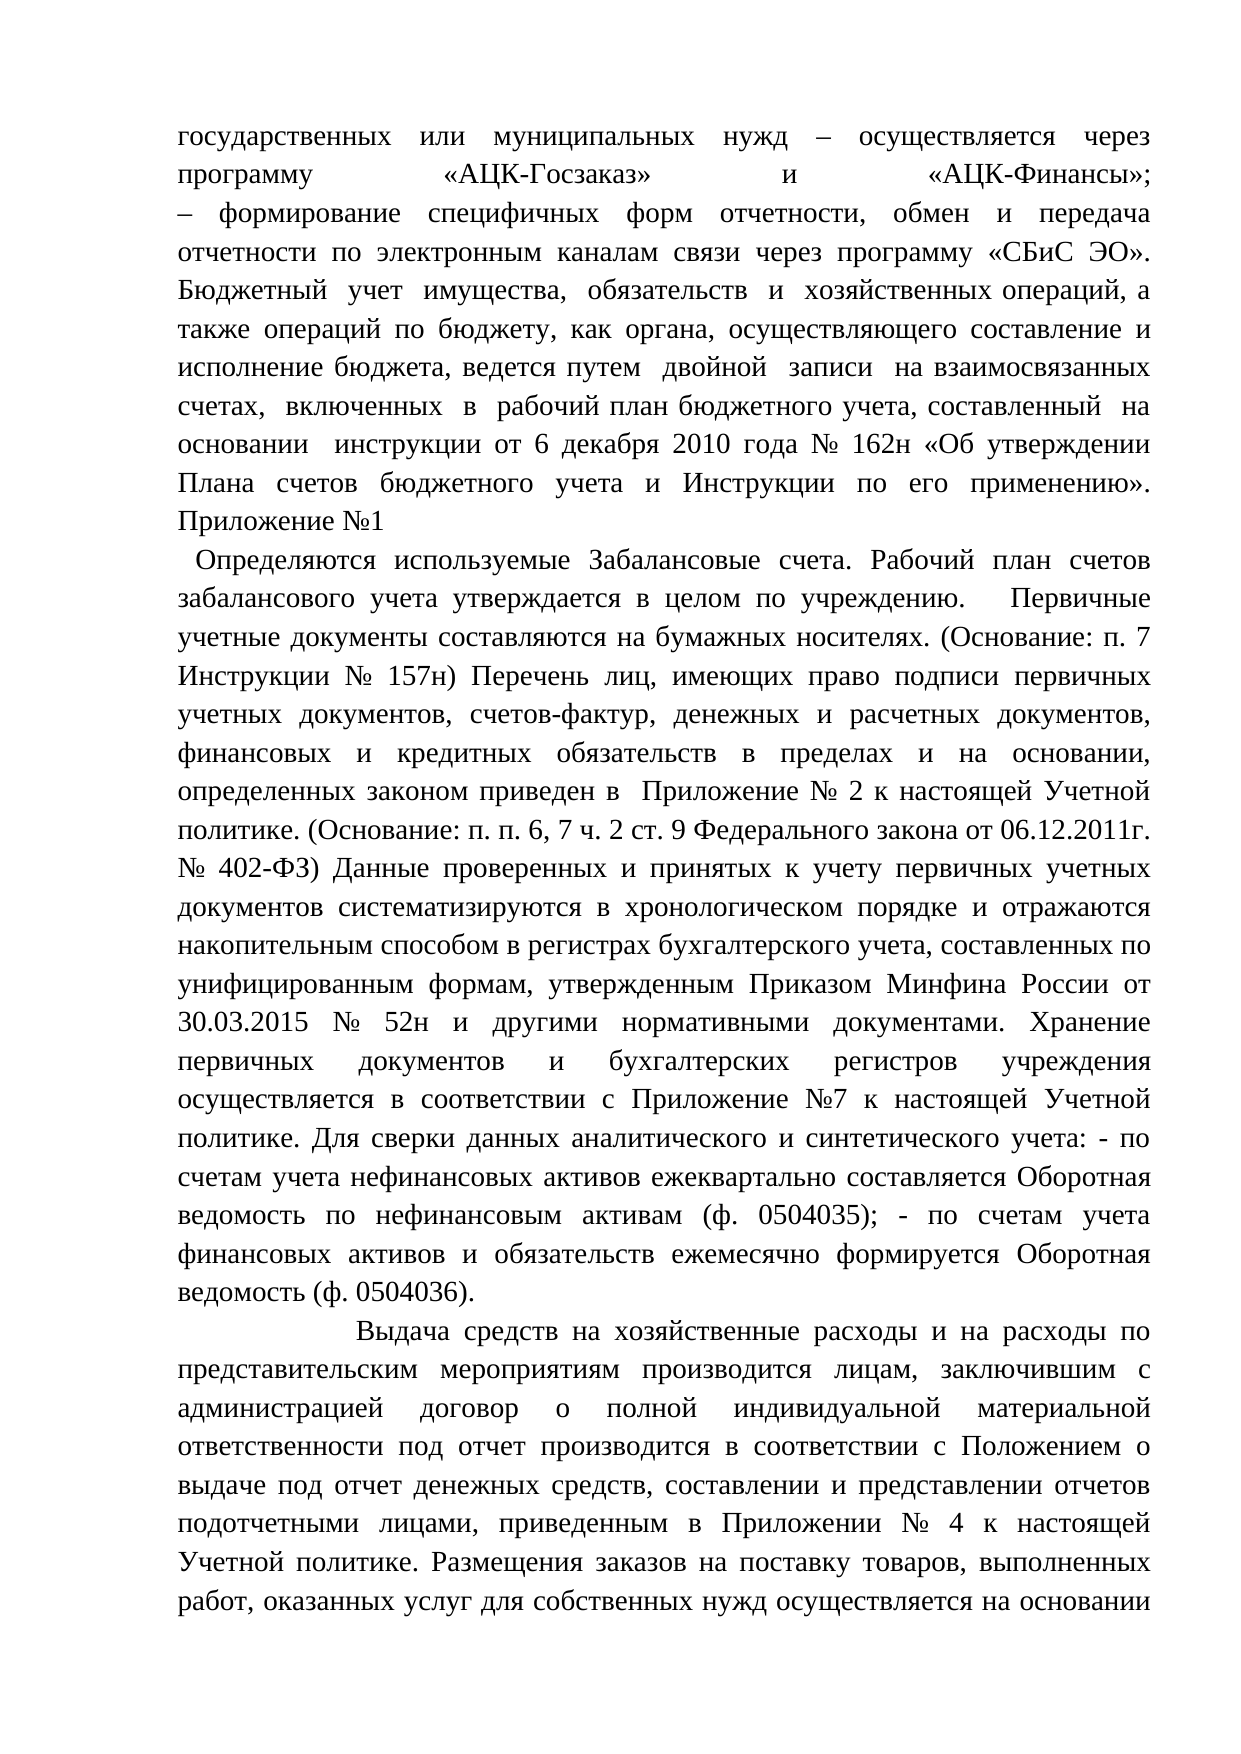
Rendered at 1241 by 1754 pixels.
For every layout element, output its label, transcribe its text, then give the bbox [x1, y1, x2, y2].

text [177, 1313, 1152, 1616]
text Определяются используемые Забалансовые счета. Рабочий план счетов забалансового учета утверждается в целом по учреждению. Первичные учетные документы составляются на бумажных носителях. (Основание: п. 7 Инструкции № 157н) Перечень лиц, имеющих право подписи первичных учетных документов, счетов-фактур, денежных и расчетных документов, финансовых и кредитных обязательств в пределах и на основании, определенных законом приведен в Приложение № 2 к настоящей Учетной политике. (Основание: п. п. 6, 7 ч. 2 ст. 9 Федерального закона от 06.12.2011г. № 402-ФЗ) Данные проверенных и принятых к учету первичных учетных документов систематизируются в хронологическом порядке и отражаются накопительным способом в регистрах бухгалтерского учета, составленных по унифицированным формам, утвержденным Приказом Минфина России от 30.03.2015 № 52н и другими нормативными документами. Хранение первичных документов и бухгалтерских регистров учреждения осуществляется в соответствии с Приложение №7 к настоящей Учетной политике. Для сверки данных аналитического и синтетического учета: - по счетам учета нефинансовых активов ежеквартально составляется Оборотная ведомость по нефинансовым активам (ф. 0504035); - по счетам учета финансовых активов и обязательств ежемесячно формируется Оборотная ведомость (ф. 0504036). [177, 542, 1152, 1308]
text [177, 118, 1152, 537]
